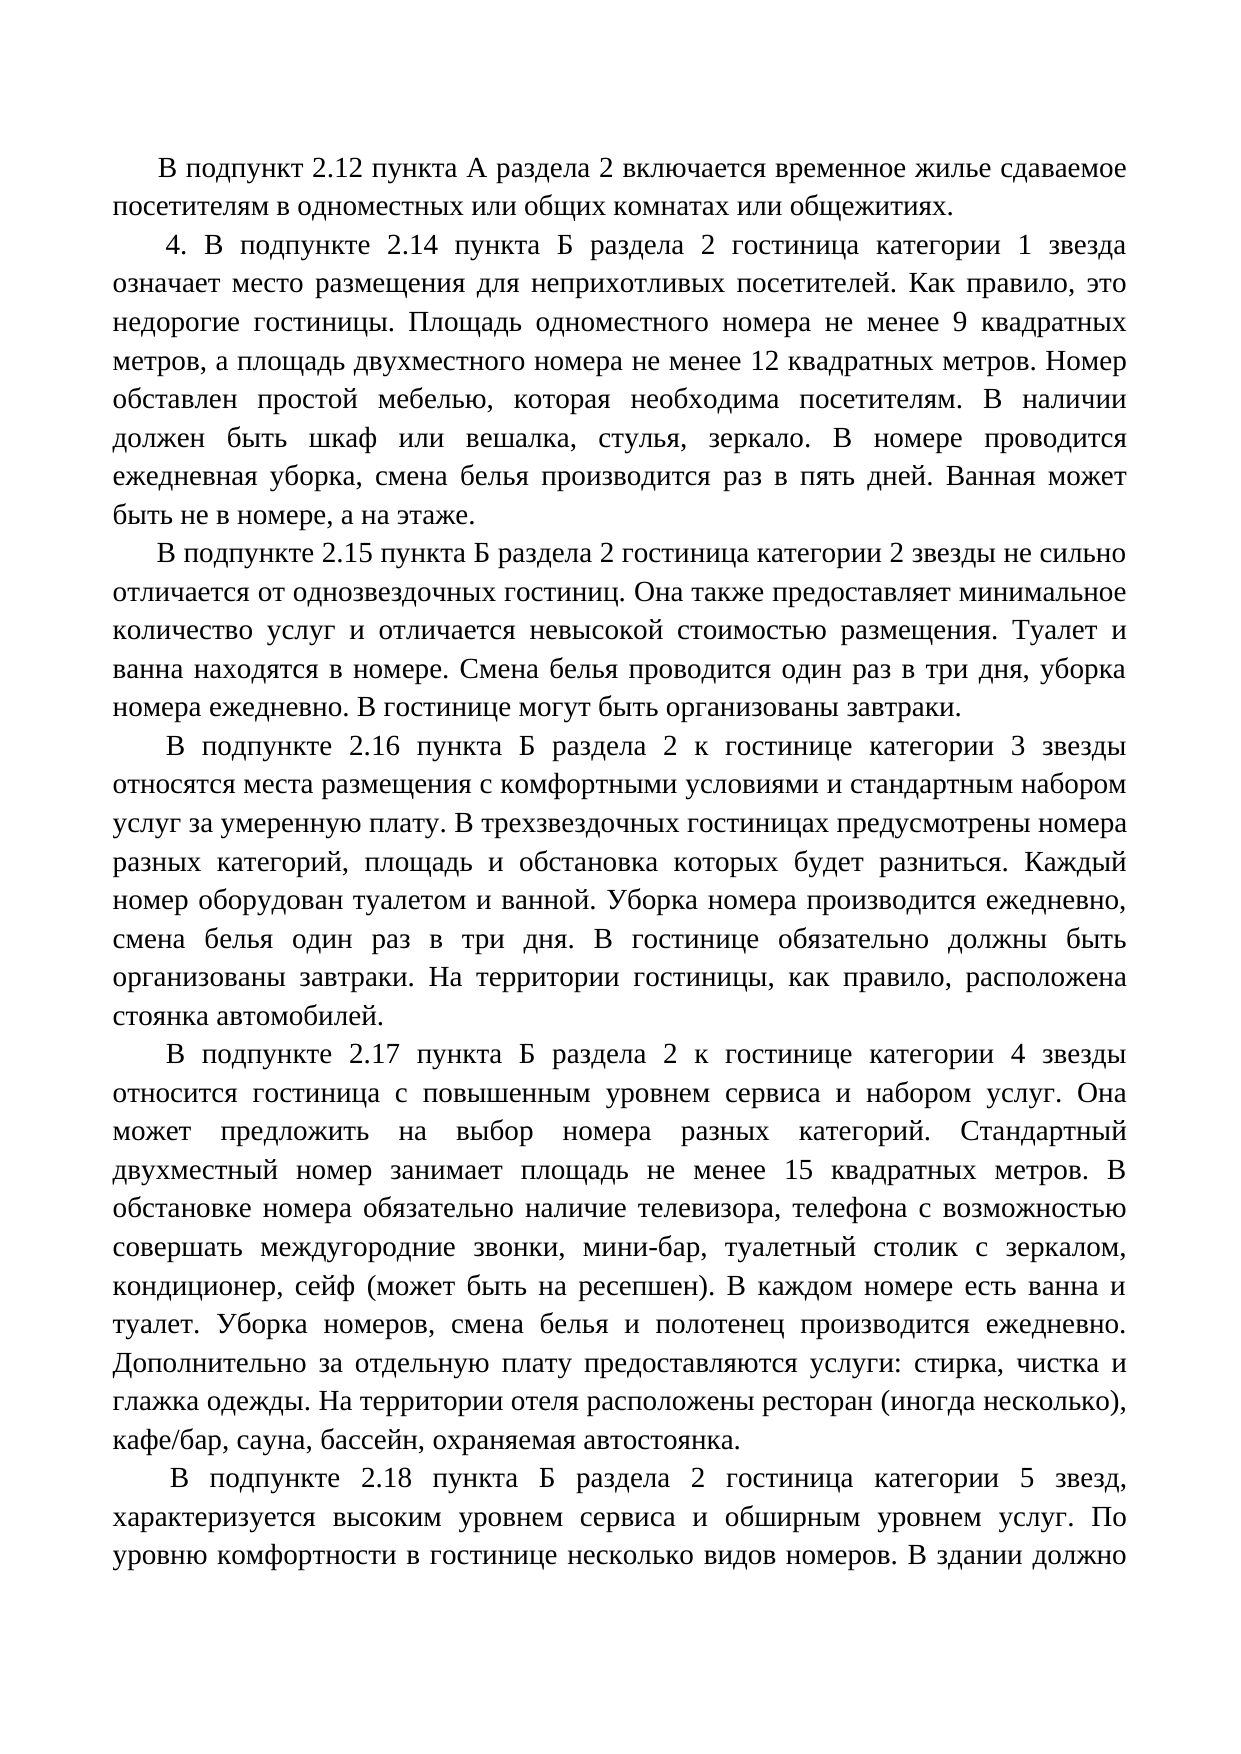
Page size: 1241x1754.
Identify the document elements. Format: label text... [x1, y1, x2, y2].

text В подпункт 2.12 пункта А раздела 2 включается временное жилье сдаваемое посетителям в одноместных или общих комнатах или общежитиях. [112, 150, 1128, 222]
text В подпункте 2.15 пункта Б раздела 2 гостиница категории 2 звезды не сильно отличается от однозвездочных гостиниц. Она также предоставляет минимальное количество услуг и отличается невысокой стоимостью размещения. Туалет и ванна находятся в номере. Смена белья проводится один раз в три дня, уборка номера ежедневно. В гостинице могут быть организованы завтраки. [112, 535, 1128, 723]
text В подпункте 2.16 пункта Б раздела 2 к гостинице категории 3 звезды относятся места размещения с комфортными условиями и стандартным набором услуг за умеренную плату. В трехзвездочных гостиницах предусмотрены номера разных категорий, площадь и обстановка которых будет разниться. Каждый номер оборудован туалетом и ванной. Уборка номера производится ежедневно, смена белья один раз в три дня. В гостинице обязательно должны быть организованы завтраки. На территории гостиницы, как правило, расположена стоянка автомобилей. [112, 728, 1128, 1031]
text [112, 1460, 1128, 1571]
text В подпункте 2.17 пункта Б раздела 2 к гостинице категории 4 звезды относится гостиница с повышенным уровнем сервиса и набором услуг. Она может предложить на выбор номера разных категорий. Стандартный двухместный номер занимает площадь не менее 15 квадратных метров. В обстановке номера обязательно наличие телевизора, телефона с возможностью совершать междугородние звонки, мини-бар, туалетный столик с зеркалом, кондиционер, сейф (может быть на ресепшен). В каждом номере есть ванна и туалет. Уборка номеров, смена белья и полотенец производится ежедневно. Дополнительно за отдельную плату предоставляются услуги: стирка, чистка и глажка одежды. На территории отеля расположены ресторан (иногда несколько), кафе/бар, сауна, бассейн, охраняемая автостоянка. [112, 1036, 1128, 1455]
text 4. В подпункте 2.14 пункта Б раздела 2 гостиница категории 1 звезда означает место размещения для неприхотливых посетителей. Как правило, это недорогие гостиницы. Площадь одноместного номера не менее 9 квадратных метров, а площадь двухместного номера не менее 12 квадратных метров. Номер обставлен простой мебелью, которая необходима посетителям. В наличии должен быть шкаф или вешалка, стулья, зеркало. В номере проводится ежедневная уборка, смена белья производится раз в пять дней. Ванная может быть не в номере, а на этаже. [112, 227, 1128, 530]
